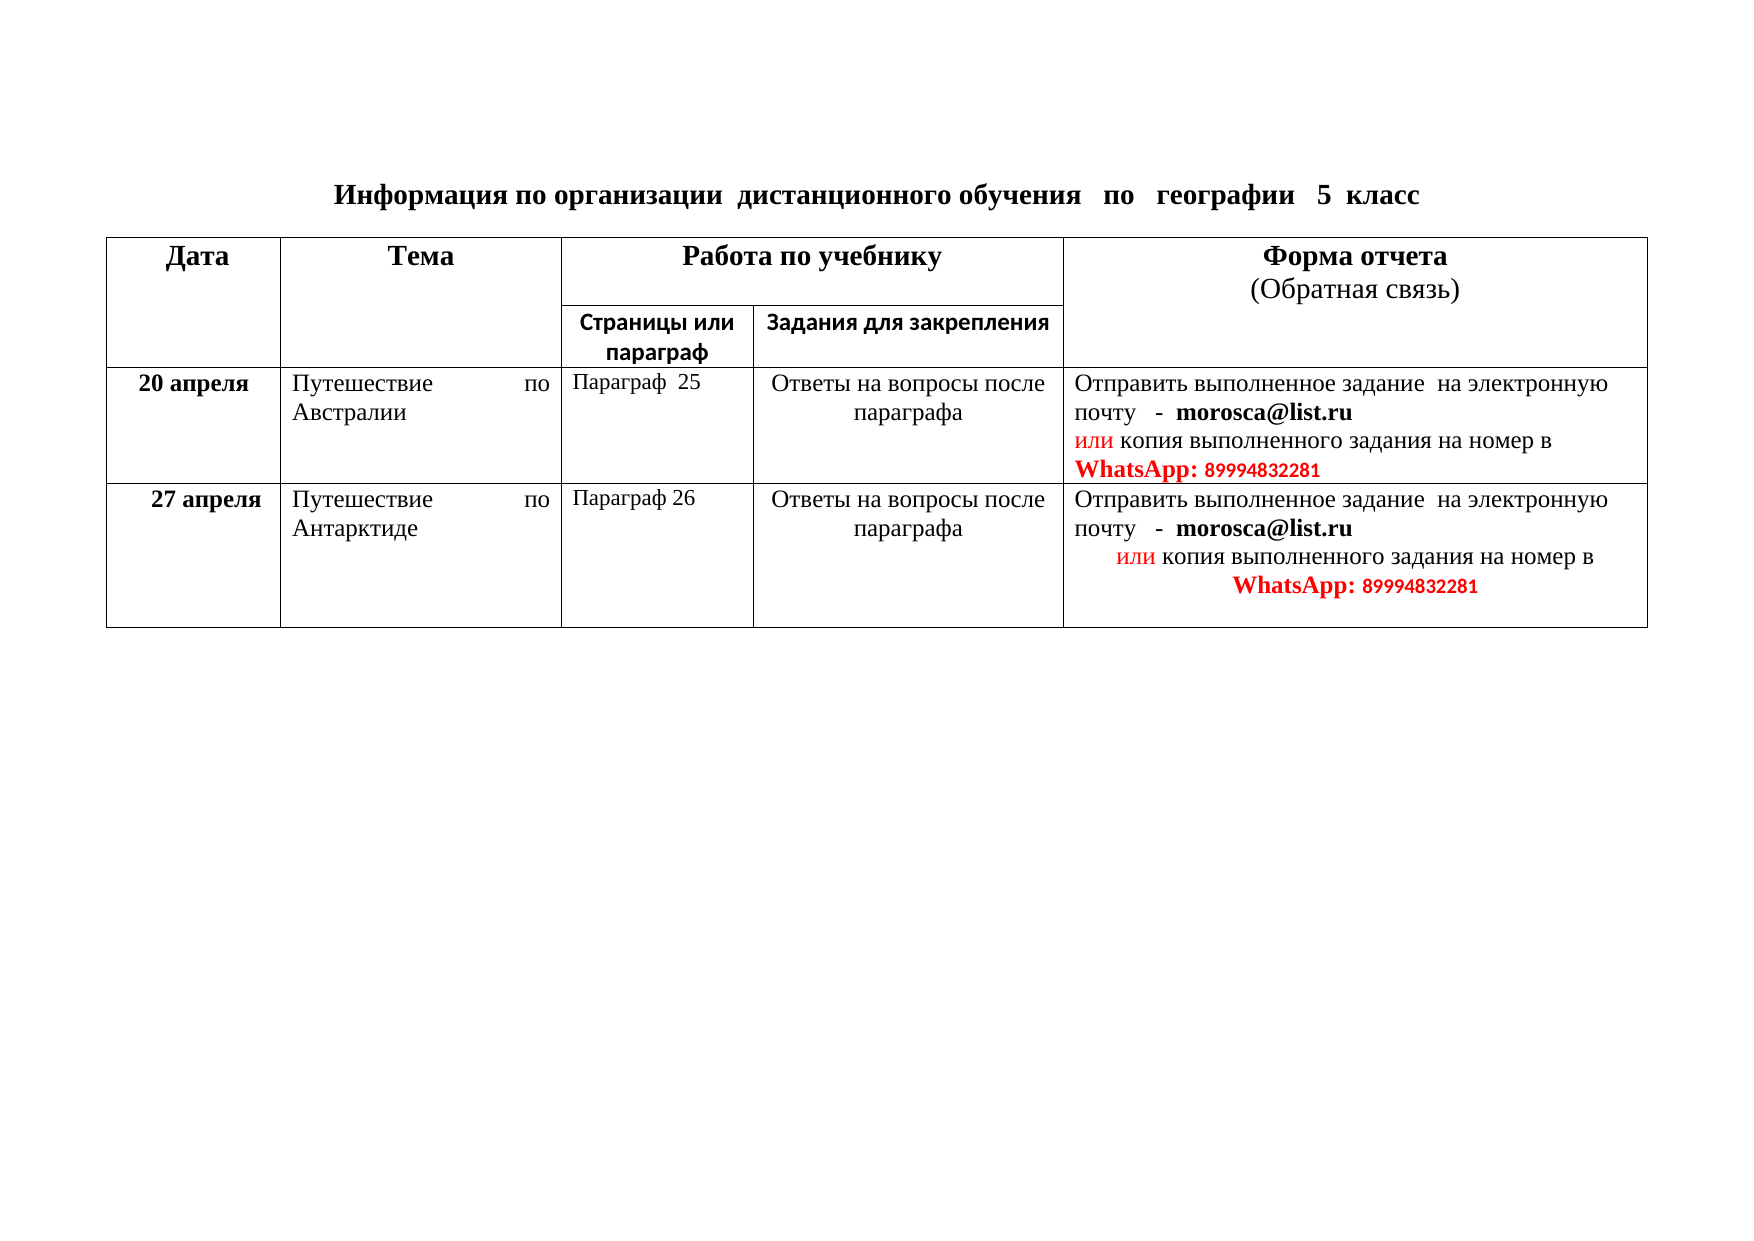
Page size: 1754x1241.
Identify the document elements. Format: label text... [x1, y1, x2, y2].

table_cell Параграф 25 [562, 368, 753, 483]
table_cell Отправить выполненное задание на электронную почту - morosca@list.ru или копия выполненного задания на номер в WhatsApp: 89994832281 [1064, 484, 1647, 627]
text Информация по организации дистанционного обучения по географии 5 класс [118, 177, 1636, 211]
table_cell Путешествие по Антарктиде [281, 484, 561, 627]
table_cell Задания для закрепления [754, 306, 1063, 367]
table_cell Параграф 26 [562, 484, 753, 627]
table_cell 27 апреля [107, 484, 280, 627]
table_header Форма отчета (Обратная связь) [1064, 238, 1647, 367]
table_header Дата [107, 238, 280, 367]
table_cell Страницы или параграф [562, 306, 753, 367]
table_cell Ответы на вопросы после параграфа [754, 368, 1063, 483]
table_cell Путешествие по Австралии [281, 368, 561, 483]
table_cell 20 апреля [107, 368, 280, 483]
table_header Работа по учебнику [562, 238, 1063, 305]
table_cell Отправить выполненное задание на электронную почту - morosca@list.ru или копия выполненного задания на номер в WhatsApp: 89994832281 [1064, 368, 1647, 483]
table_header Тема [281, 238, 561, 367]
table_cell Ответы на вопросы после параграфа [754, 484, 1063, 627]
